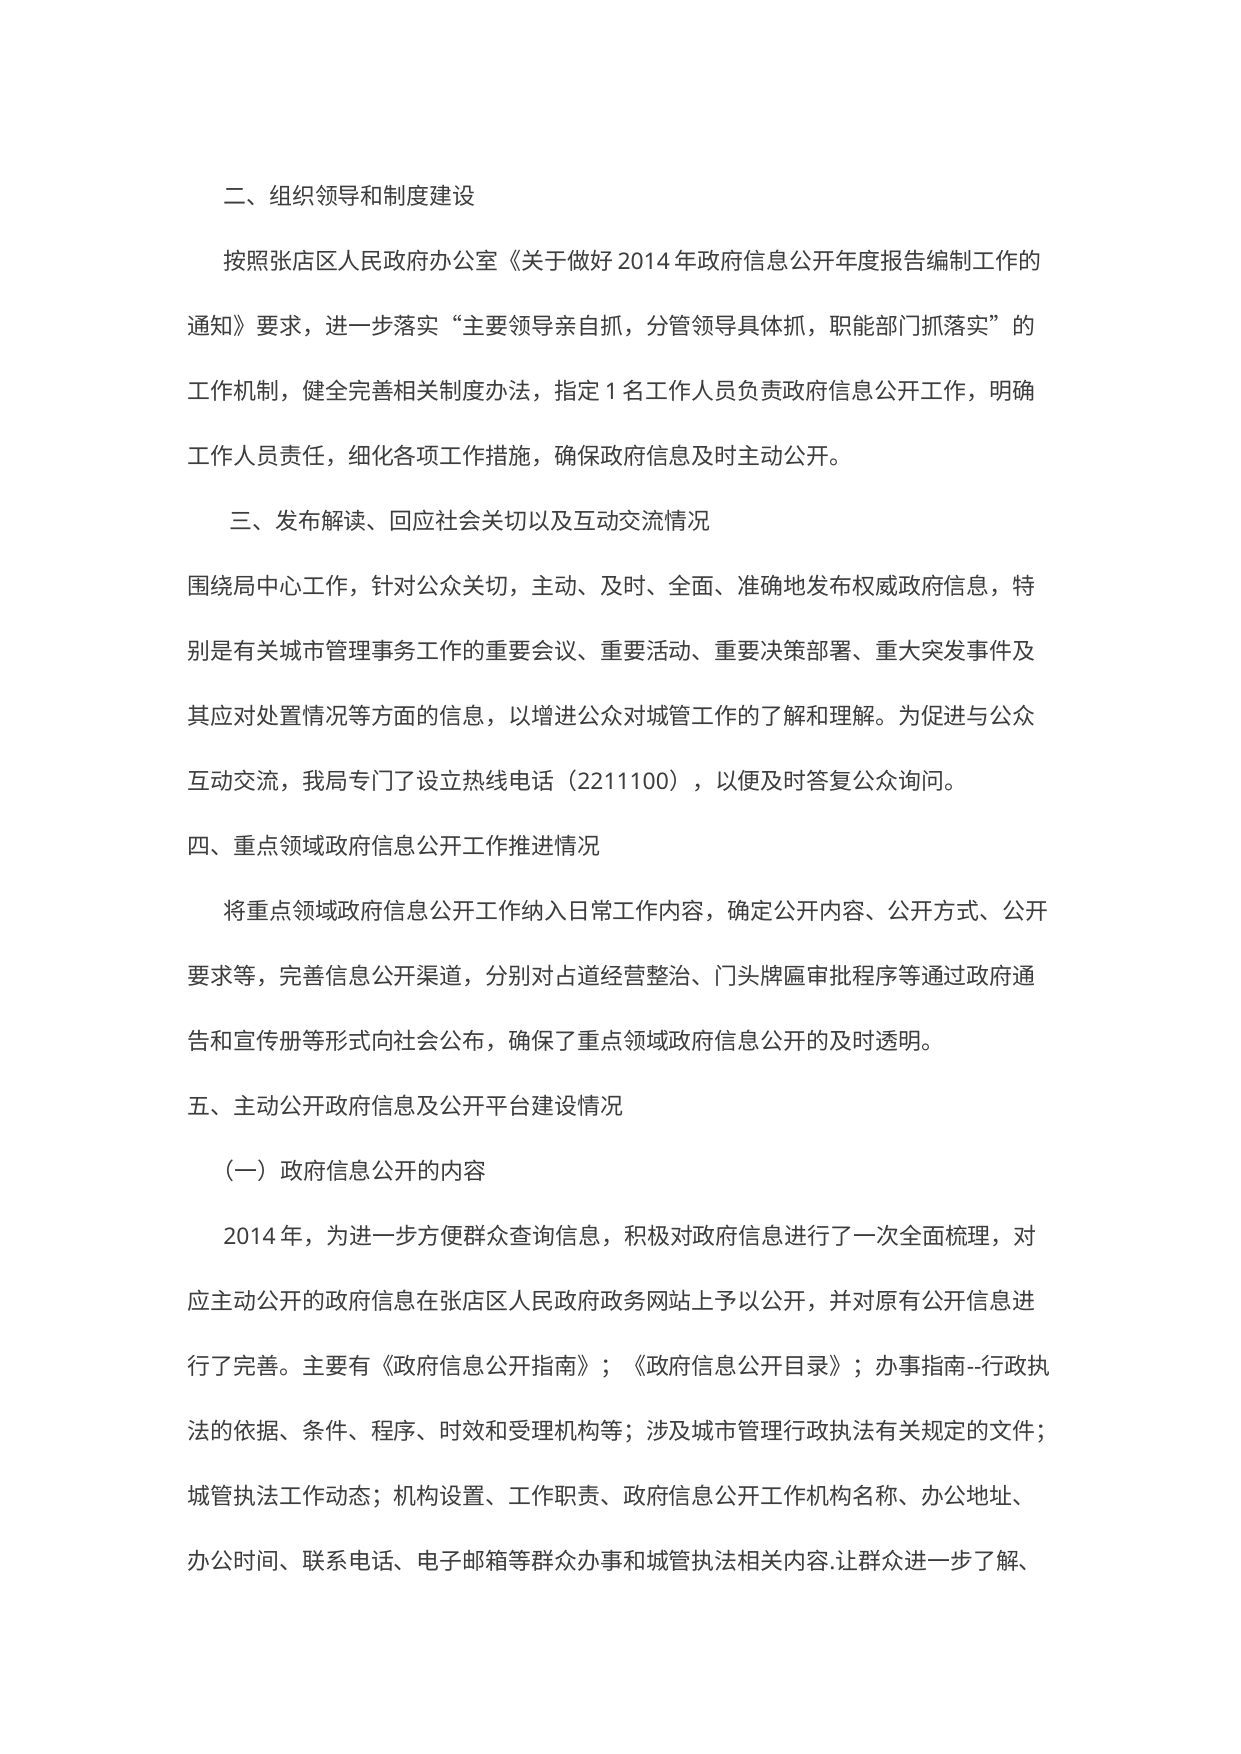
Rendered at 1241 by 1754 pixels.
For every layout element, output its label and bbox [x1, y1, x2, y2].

text [187, 162, 1053, 1592]
